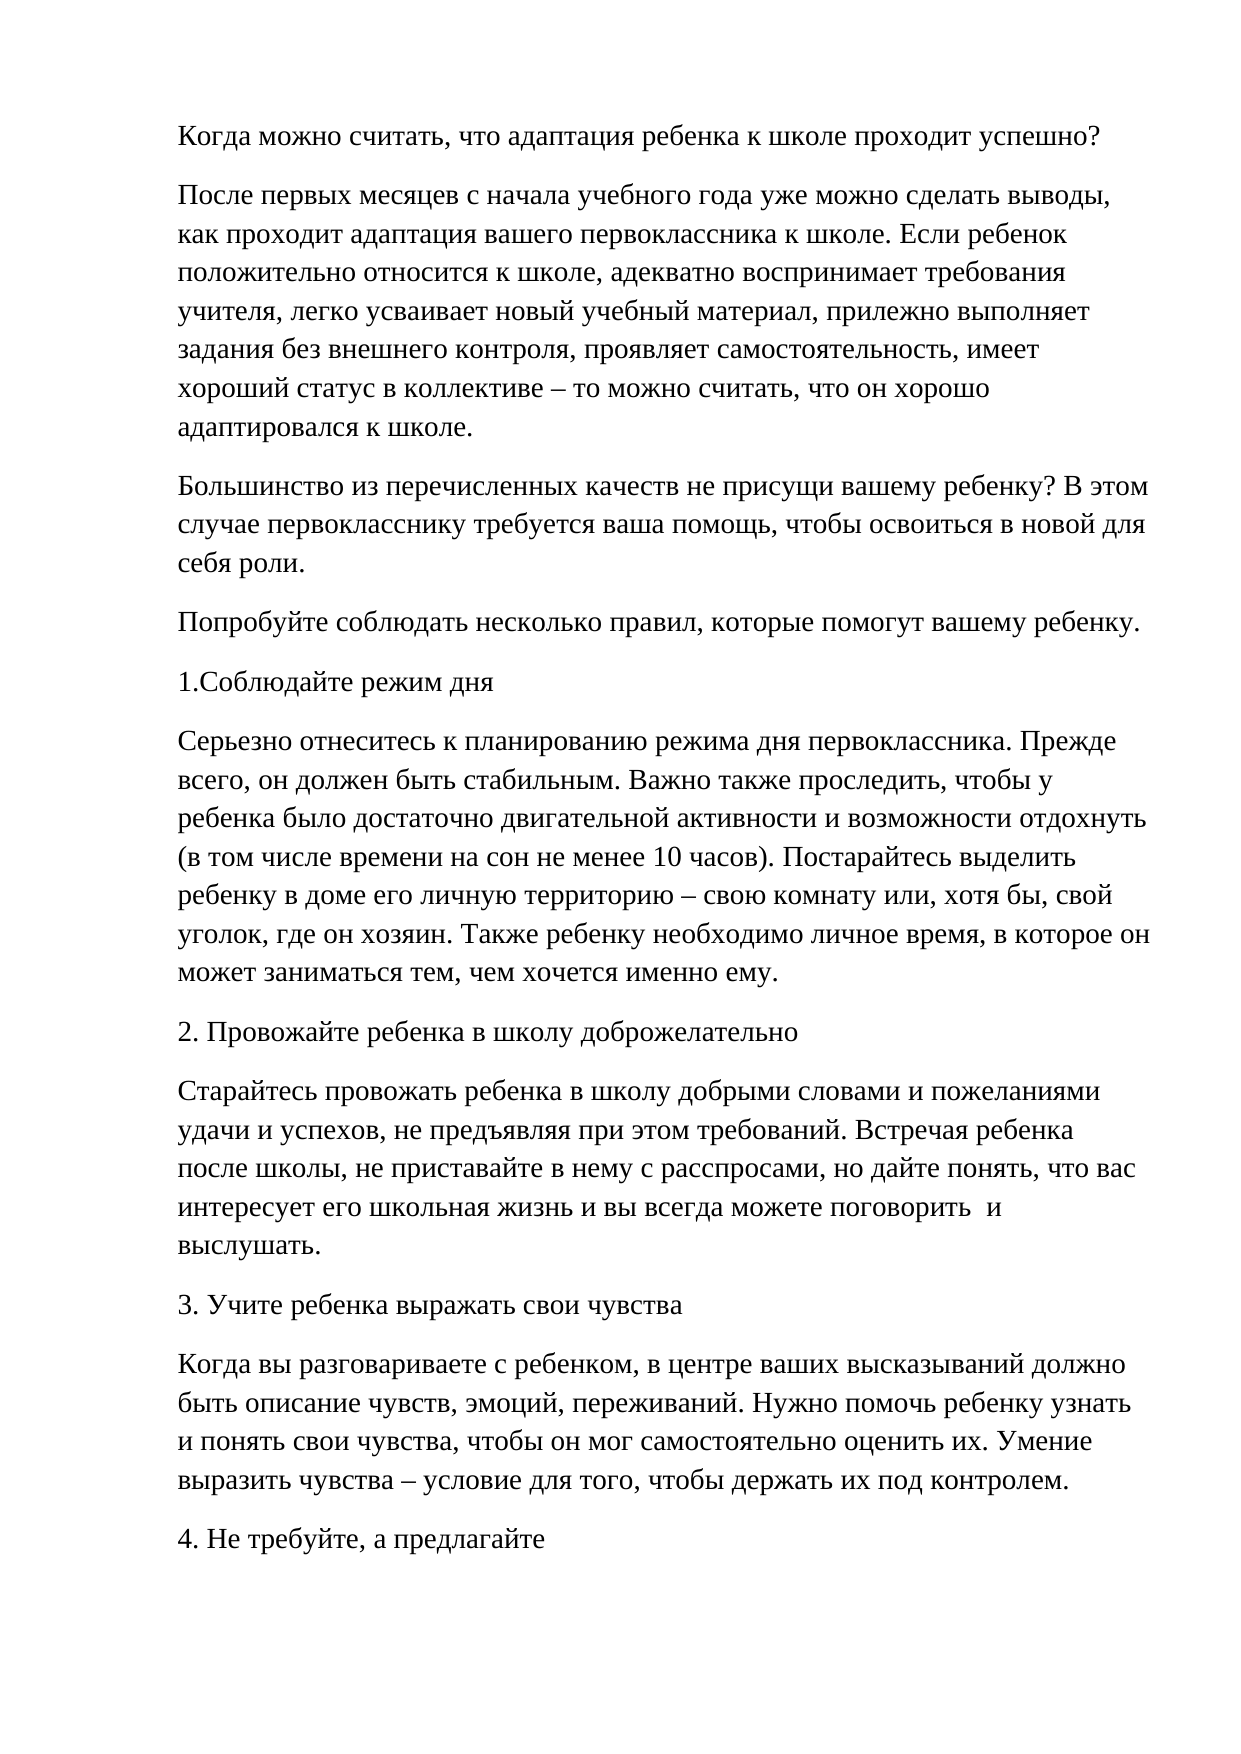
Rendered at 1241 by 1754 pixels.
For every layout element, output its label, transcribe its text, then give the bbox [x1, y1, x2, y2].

text Когда можно считать, что адаптация ребенка к школе проходит успешно? [177, 118, 1152, 152]
text После первых месяцев с начала учебного года уже можно сделать выводы, как проходит адаптация вашего первоклассника к школе. Если ребенок положительно относится к школе, адекватно воспринимает требования учителя, легко усваивает новый учебный материал, прилежно выполняет задания без внешнего контроля, проявляет самостоятельность, имеет хороший статус в коллективе – то можно считать, что он хорошо адаптировался к школе. [177, 177, 1152, 442]
text 1.Соблюдайте режим дня [177, 664, 1152, 697]
text Большинство из перечисленных качеств не присущи вашему ребенку? В этом случае первокласснику требуется ваша помощь, чтобы освоиться в новой для себя роли. [177, 468, 1152, 579]
text Когда вы разговариваете с ребенком, в центре ваших высказываний должно быть описание чувств, эмоций, переживаний. Нужно помочь ребенку узнать и понять свои чувства, чтобы он мог самостоятельно оценить их. Умение выразить чувства – условие для того, чтобы держать их под контролем. [177, 1346, 1152, 1495]
text 4. Не требуйте, а предлагайте [177, 1521, 1152, 1555]
text Старайтесь провожать ребенка в школу добрыми словами и пожеланиями удачи и успехов, не предъявляя при этом требований. Встречая ребенка после школы, не приставайте в нему с расспросами, но дайте понять, что вас интересует его школьная жизнь и вы всегда можете поговорить и выслушать. [177, 1073, 1152, 1261]
text 3. Учите ребенка выражать свои чувства [177, 1287, 1152, 1320]
text 2. Провожайте ребенка в школу доброжелательно [177, 1014, 1152, 1047]
text Серьезно отнеситесь к планированию режима дня первоклассника. Прежде всего, он должен быть стабильным. Важно также проследить, чтобы у ребенка было достаточно двигательной активности и возможности отдохнуть (в том числе времени на сон не менее 10 часов). Постарайтесь выделить ребенку в доме его личную территорию – свою комнату или, хотя бы, свой уголок, где он хозяин. Также ребенку необходимо личное время, в которое он может заниматься тем, чем хочется именно ему. [177, 723, 1152, 988]
text Попробуйте соблюдать несколько правил, которые помогут вашему ребенку. [177, 604, 1152, 638]
